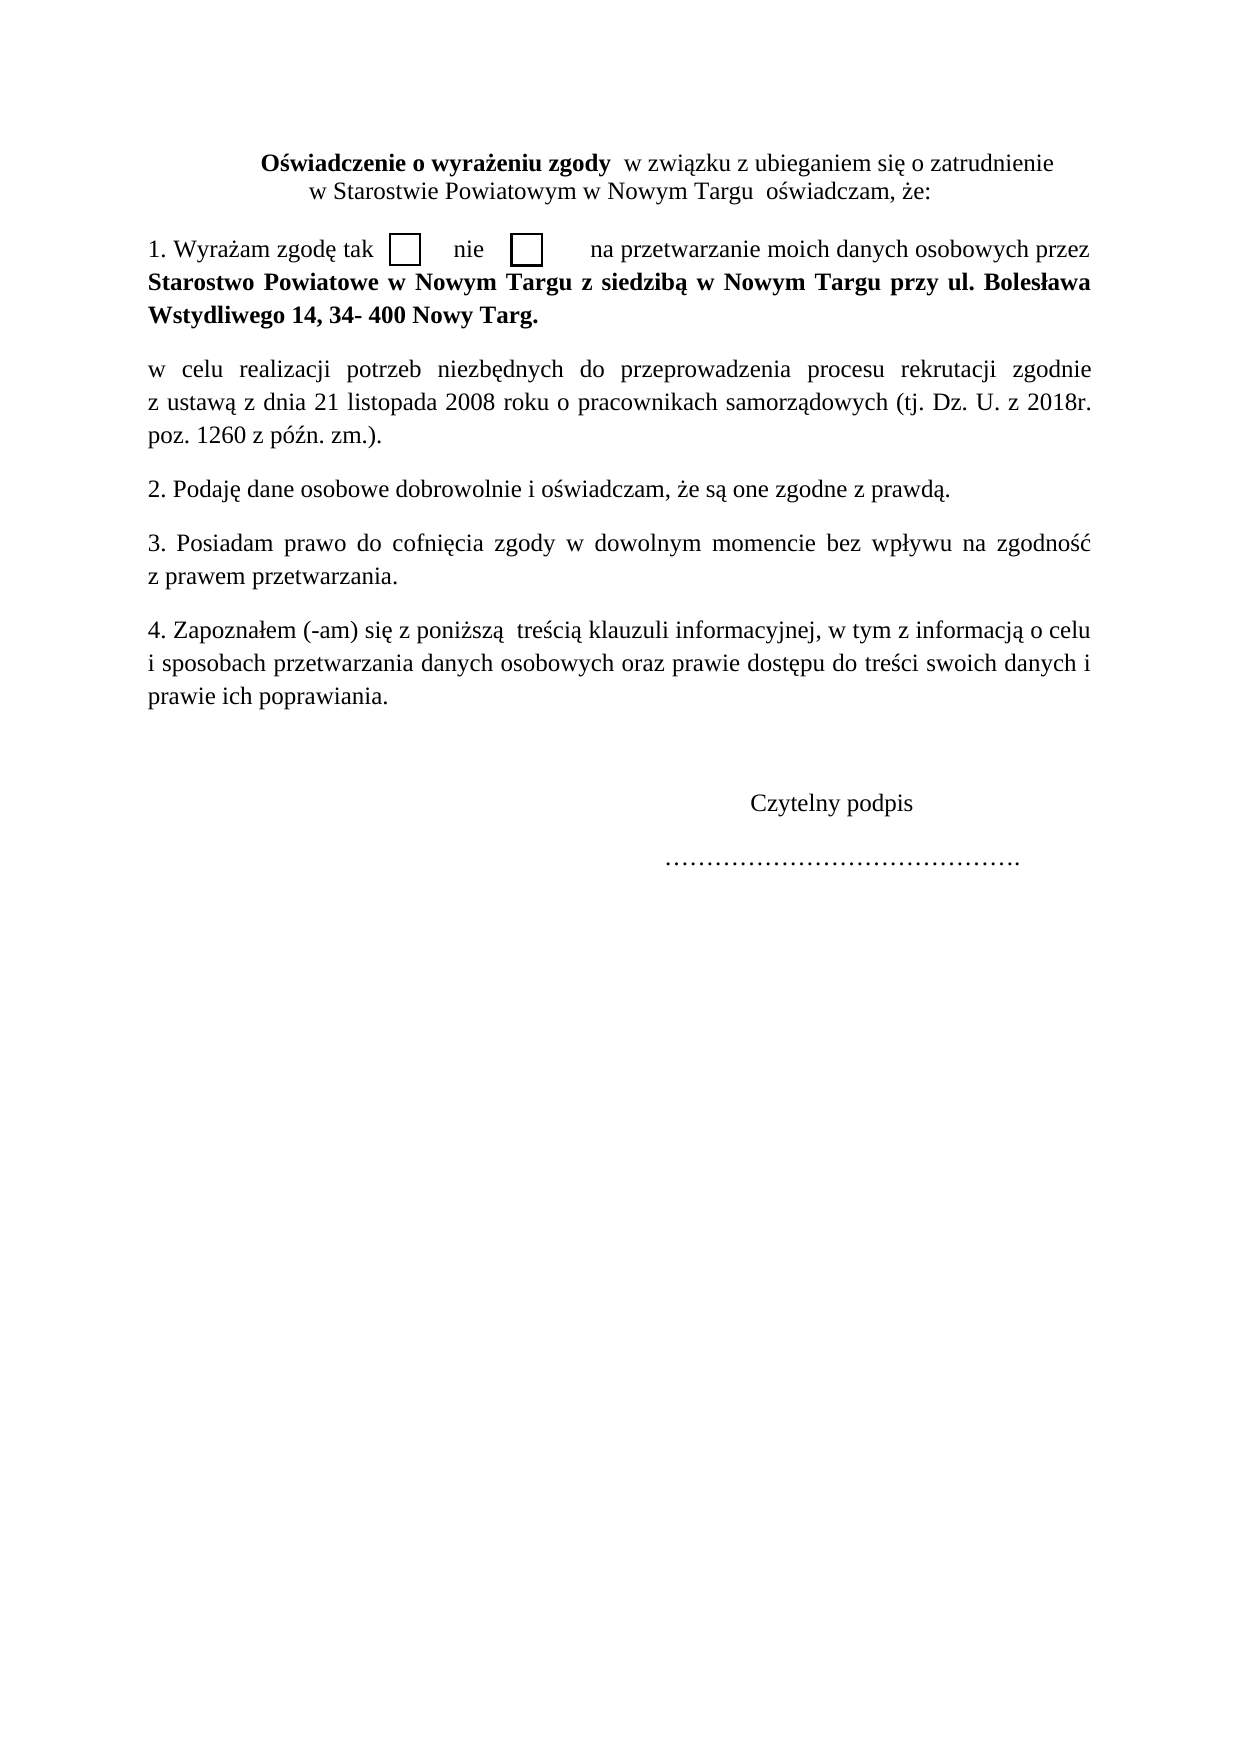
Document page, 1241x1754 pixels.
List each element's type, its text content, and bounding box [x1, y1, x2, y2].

text 3. Posiadam prawo do cofnięcia zgody w dowolnym momencie bez wpływu na zgodność z prawem przetwarzania. [148, 528, 1093, 590]
text w celu realizacji potrzeb niezbędnych do przeprowadzenia procesu rekrutacji zgodnie z ustawą z dnia 21 listopada 2008 roku o pracownikach samorządowych (tj. Dz. U. z 2018r. poz. 1260 z późn. zm.). [148, 354, 1093, 449]
text Oświadczenie o wyrażeniu zgody w związku z ubieganiem się o zatrudnienie w Starostwie Powiatowym w Nowym Targu oświadczam, że: [148, 148, 1093, 205]
text 4. Zapoznałem (-am) się z poniższą treścią klauzuli informacyjnej, w tym z informacją o celu i sposobach przetwarzania danych osobowych oraz prawie dostępu do treści swoich danych i prawie ich poprawiania. [148, 615, 1093, 709]
text ……………………………………. [148, 842, 1093, 871]
text 1. Wyrażam zgodę tak nie na przetwarzanie moich danych osobowych przez Starostwo Powiatowe w Nowym Targu z siedzibą w Nowym Targu przy ul. Bolesława Wstydliwego 14, 34- 400 Nowy Targ. [148, 234, 1093, 329]
text 2. Podaję dane osobowe dobrowolnie i oświadczam, że są one zgodne z prawdą. [148, 474, 1093, 503]
text Czytelny podpis [148, 788, 1093, 817]
